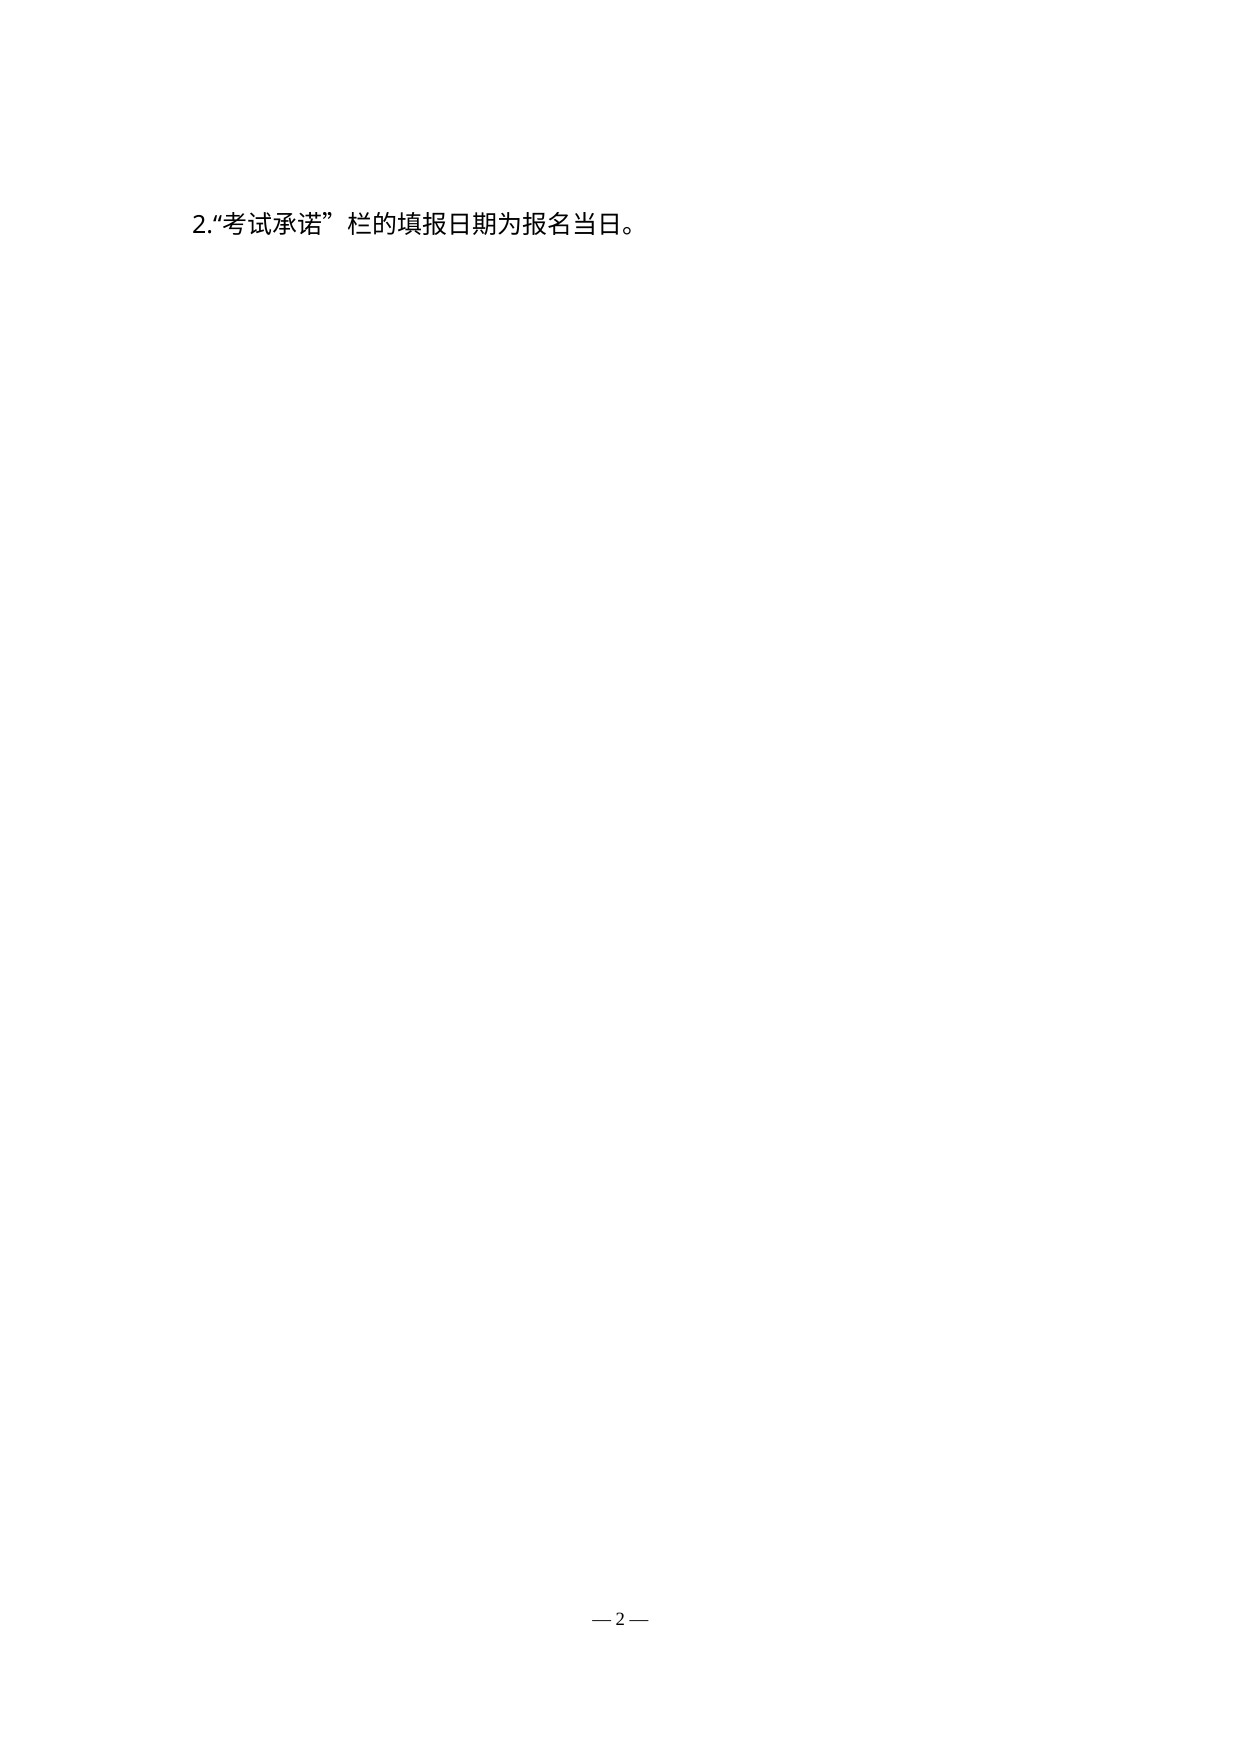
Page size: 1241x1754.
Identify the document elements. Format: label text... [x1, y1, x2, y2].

text 2.“考试承诺”栏的填报日期为报名当日。 [159, 190, 1081, 255]
